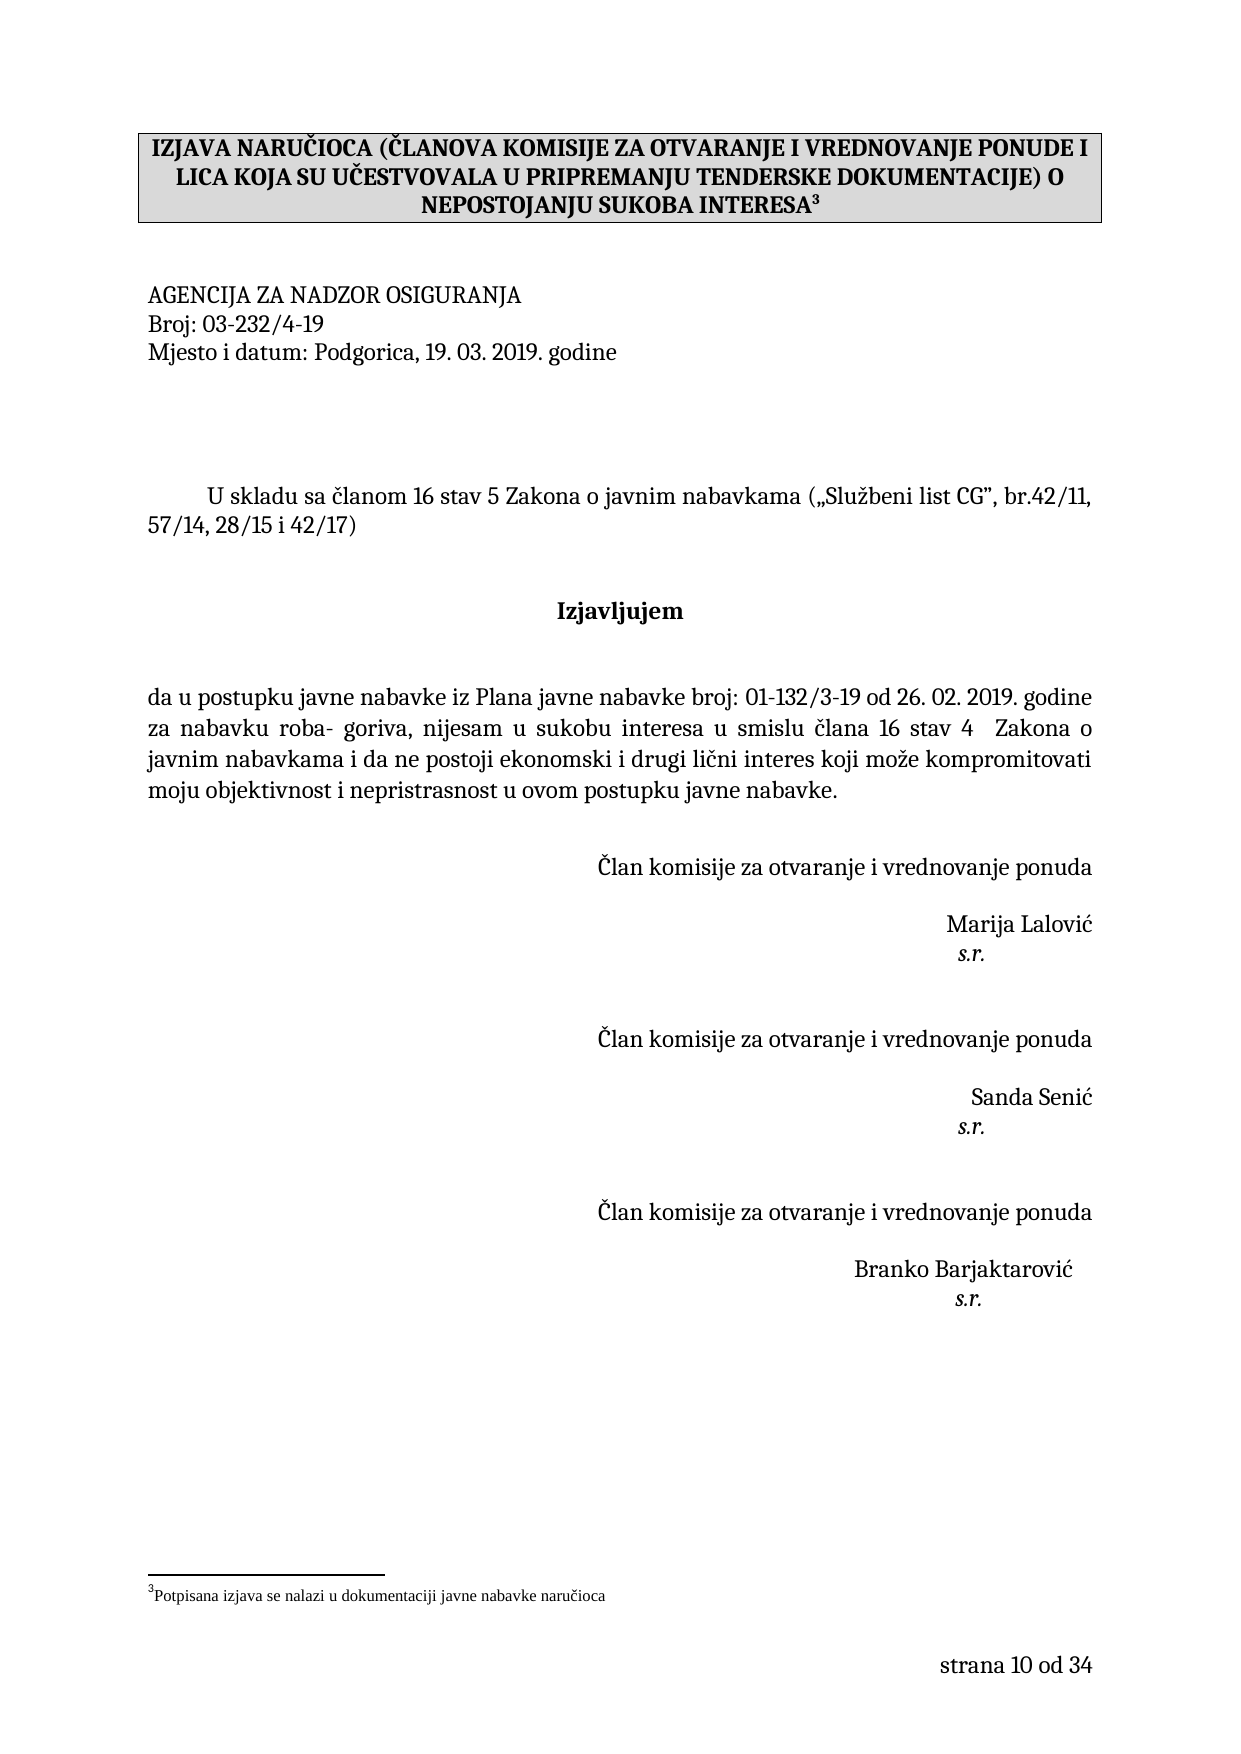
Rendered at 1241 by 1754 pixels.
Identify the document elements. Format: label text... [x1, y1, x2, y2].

text AGENCIJA ZA NADZOR OSIGURANJA [148, 281, 1092, 309]
text Izjavljujem [148, 597, 1092, 626]
text s.r. [148, 1112, 1092, 1140]
text da u postupku javne nabavke iz Plana javne nabavke broj: 01-132/3-19 od 26. 02. 2019. godine za nabavku roba- goriva, nijesam u sukobu interesa u smislu člana 16 stav 4 Zakona o javnim nabavkama i da ne postoji ekonomski i drugi lični interes koji može kompromitovati moju objektivnost i nepristrasnost u ovom postupku javne nabavke. [148, 683, 1092, 805]
text Član komisije za otvaranje i vrednovanje ponuda [148, 1025, 1092, 1054]
text Broj: 03-232/4-19 [148, 309, 1092, 338]
text Sanda Senić [148, 1083, 1092, 1112]
text Marija Lalović [148, 910, 1092, 939]
text s.r. [148, 939, 1092, 968]
text Član komisije za otvaranje i vrednovanje ponuda [148, 853, 1092, 882]
text Član komisije za otvaranje i vrednovanje ponuda [148, 1198, 1092, 1227]
text Branko Barjaktarović [148, 1255, 1092, 1284]
text s.r. [148, 1284, 1092, 1313]
text Mjesto i datum: Podgorica, 19. 03. 2019. godine [148, 338, 1092, 367]
subtitle IZJAVA NARUČIOCA (ČLANOVA KOMISIJE ZA OTVARANJE I VREDNOVANJE PONUDE I LICA KOJA SU UČESTVOVALA U PRIPREMANJU TENDERSKE DOKUMENTACIJE) O NEPOSTOJANJU SUKOBA INTERESA [139, 134, 1101, 222]
text U skladu sa članom 16 stav 5 Zakona o javnim nabavkama („Službeni list CG”, br.42/11, 57/14, 28/15 i 42/17) [148, 482, 1092, 539]
